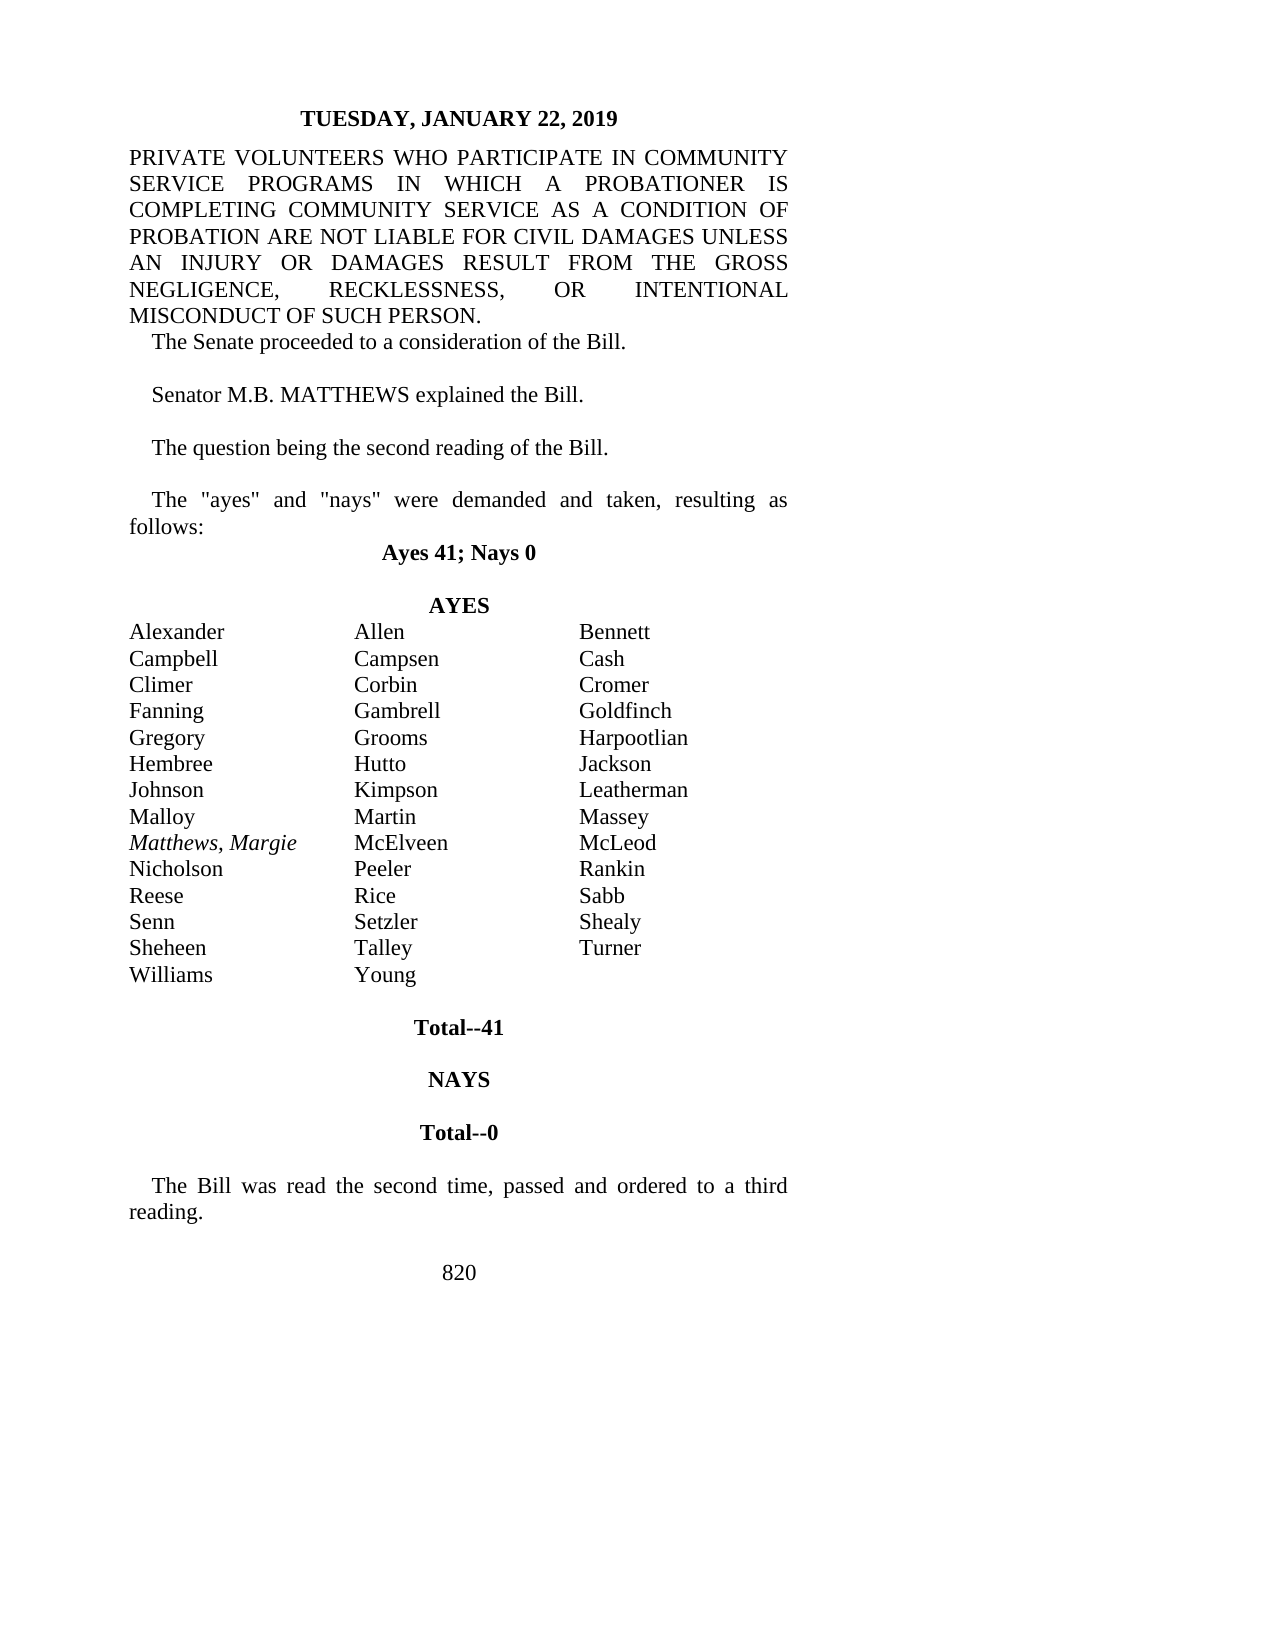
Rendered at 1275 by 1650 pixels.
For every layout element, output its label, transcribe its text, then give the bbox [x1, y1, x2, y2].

text Gregory Grooms Harpootlian [129, 724, 789, 750]
text Hembree Hutto Jackson [129, 750, 789, 776]
text Malloy Martin Massey [129, 803, 789, 829]
text Senator M.B. MATTHEWS explained the Bill. [129, 381, 789, 407]
text Reese Rice Sabb [129, 882, 789, 908]
text Nicholson Peeler Rankin [129, 855, 789, 882]
text Alexander Allen Bennett [129, 618, 789, 644]
text Matthews, Margie McElveen McLeod [129, 829, 789, 855]
text Climer Corbin Cromer [129, 671, 789, 697]
text The Bill was read the second time, passed and ordered to a third reading. [129, 1172, 789, 1224]
text Senn Setzler Shealy [129, 908, 789, 934]
text Campbell Campsen Cash [129, 644, 789, 671]
text Johnson Kimpson Leatherman [129, 776, 789, 803]
text The Senate proceeded to a consideration of the Bill. [129, 328, 789, 355]
text Fanning Gambrell Goldfinch [129, 697, 789, 724]
text Total--41 [129, 1013, 789, 1040]
text Ayes 41; Nays 0 [129, 539, 789, 566]
text AYES [129, 592, 789, 618]
text Sheheen Talley Turner [129, 934, 789, 961]
text Williams Young [129, 961, 789, 987]
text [129, 144, 789, 328]
text The question being the second reading of the Bill. [129, 434, 789, 460]
text Total--0 [129, 1119, 789, 1145]
text The "ayes" and "nays" were demanded and taken, resulting as follows: [129, 486, 789, 539]
text NAYS [129, 1066, 789, 1093]
